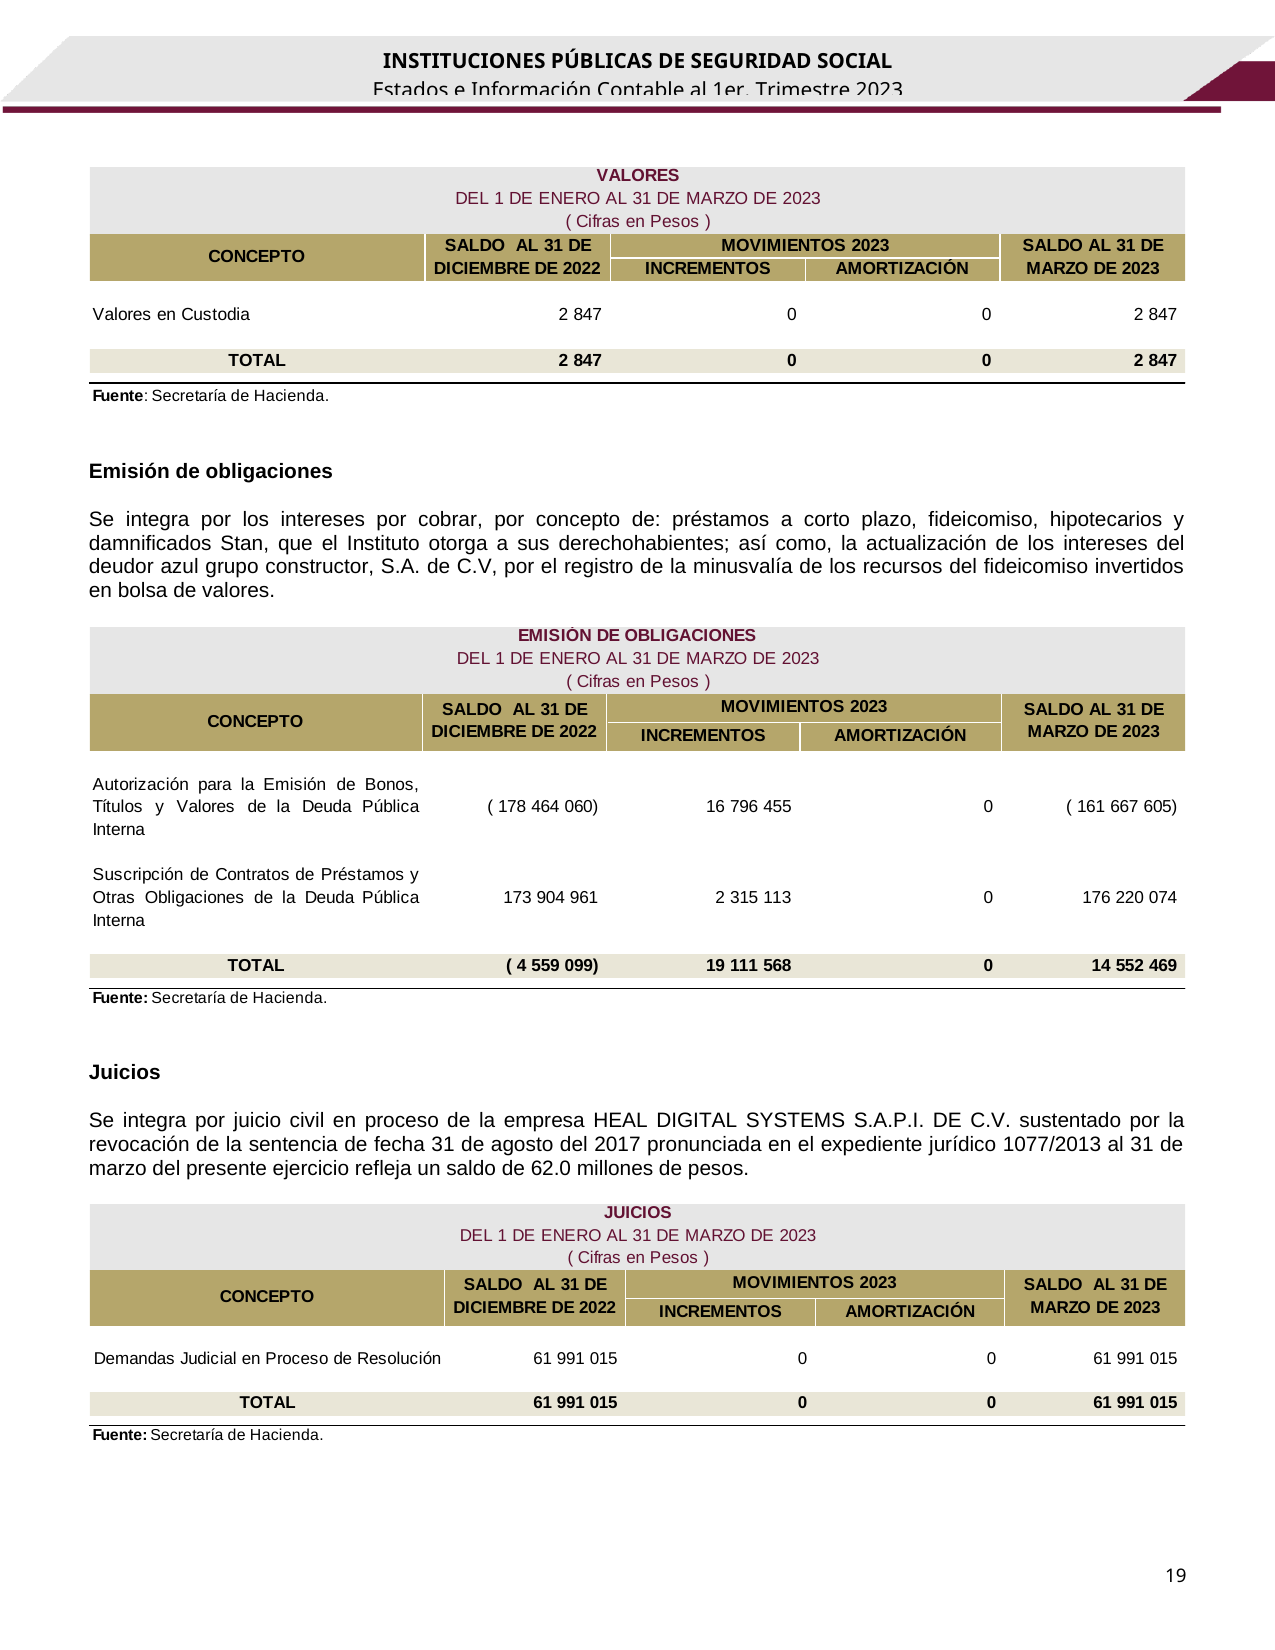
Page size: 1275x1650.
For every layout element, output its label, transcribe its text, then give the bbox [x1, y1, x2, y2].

text Se integra por los intereses por cobrar, por concepto de: préstamos a corto plazo, fideicomiso, hipotecarios y damnificados Stan, que el Instituto otorga a sus derechohabientes; así como, la actualización de los intereses del deudor azul grupo constructor, S.A. de C.V, por el registro de la minusvalía de los recursos del fideicomiso invertidos en bolsa de valores. [89, 506, 1186, 602]
text Se integra por juicio civil en proceso de la empresa HEAL DIGITAL SYSTEMS S.A.P.I. DE C.V. sustentado por la revocación de la sentencia de fecha 31 de agosto del 2017 pronunciada en el expediente jurídico 1077/2013 al 31 de marzo del presente ejercicio refleja un saldo de 62.0 millones de pesos. [89, 1107, 1186, 1179]
picture [0, 36, 1275, 113]
text Juicios [89, 1059, 1186, 1083]
text Emisión de obligaciones [89, 458, 1186, 482]
